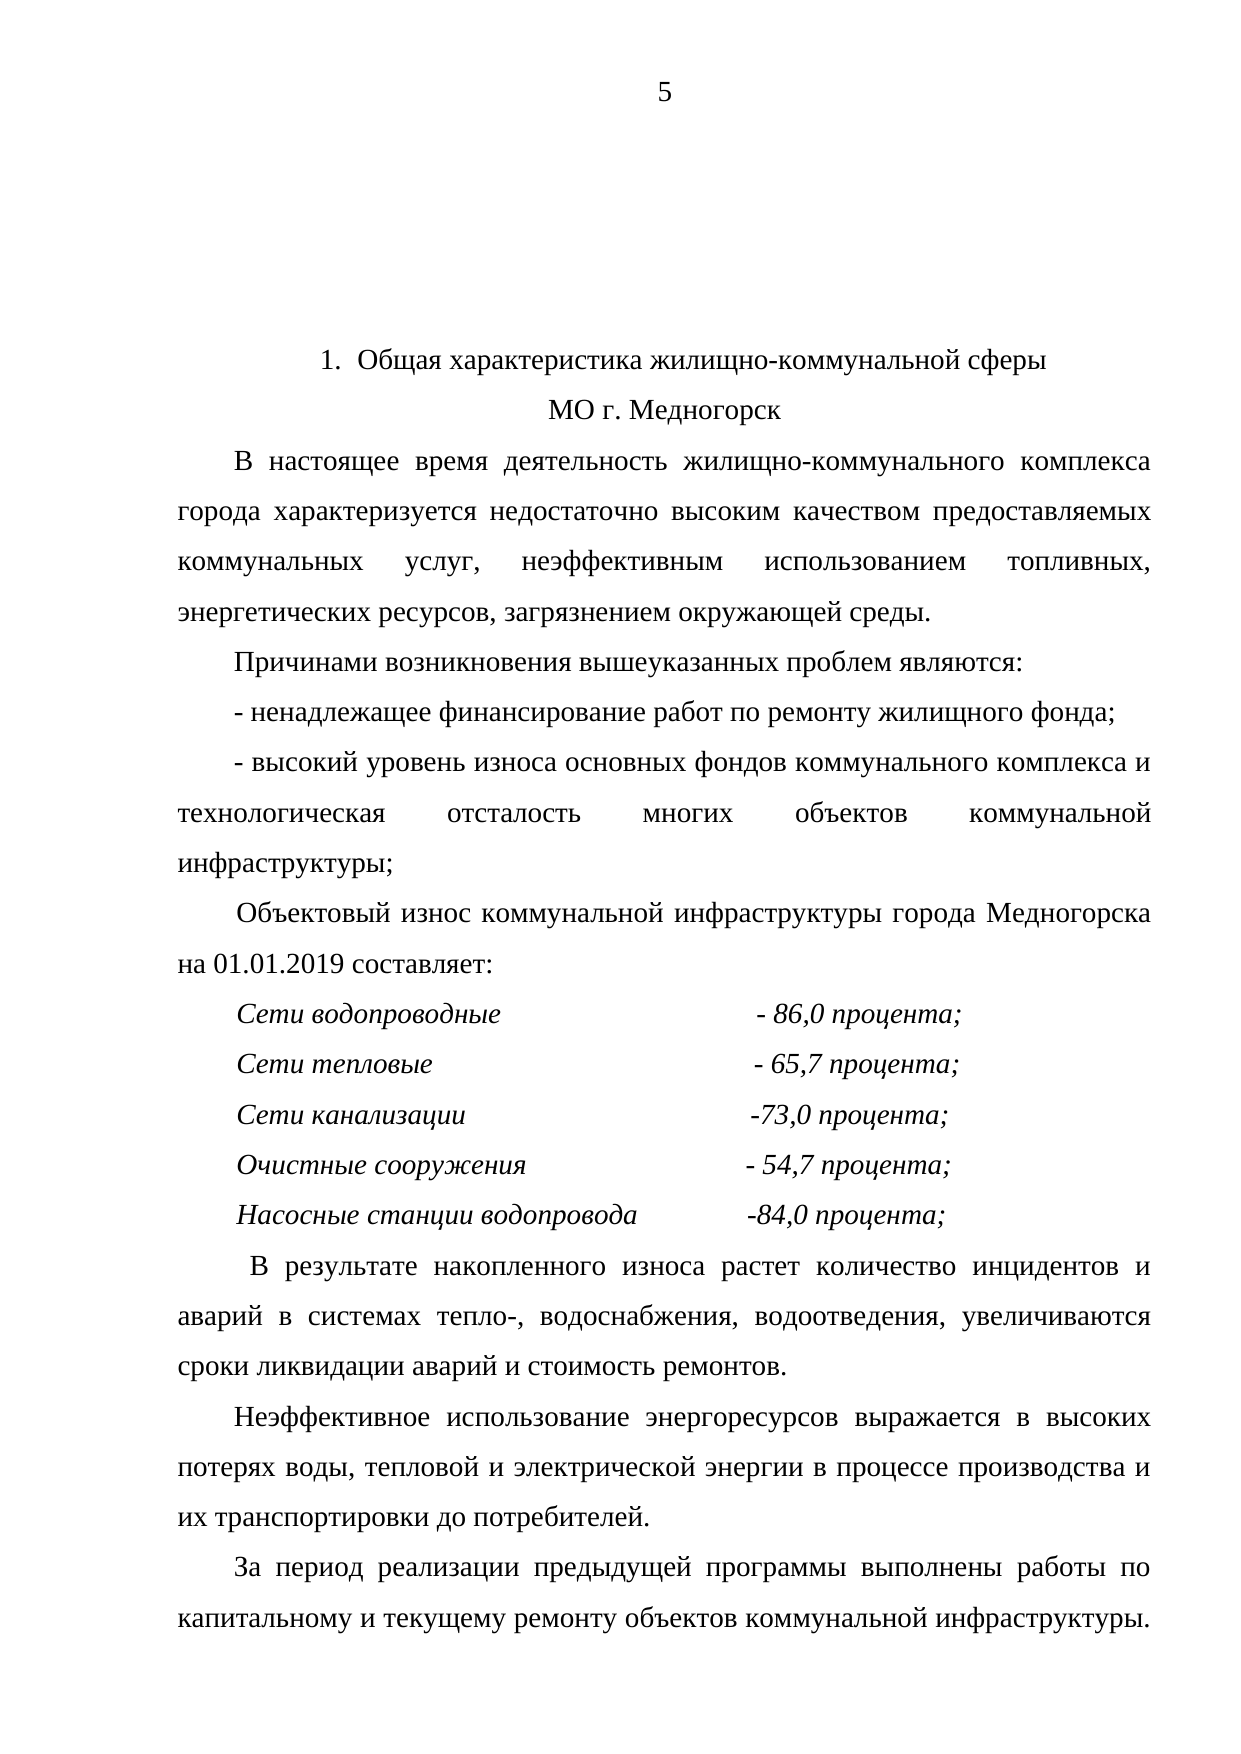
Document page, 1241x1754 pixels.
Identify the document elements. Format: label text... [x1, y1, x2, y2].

text Сети канализации -73,0 процента; [177, 1097, 1152, 1130]
list В настоящее время деятельность жилищно-коммунального комплекса города характеризуется недостаточно высоким качеством предоставляемых коммунальных услуг, неэффективным использованием топливных, энергетических ресурсов, загрязнением окружающей среды. [177, 443, 1152, 627]
text Сети водопроводные - 86,0 процента; [177, 996, 1152, 1030]
text - ненадлежащее финансирование работ по ремонту жилищного фонда; [177, 694, 1152, 728]
list Общая характеристика жилищно-коммунальной сферы [215, 342, 1152, 376]
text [177, 1549, 1152, 1633]
text Неэффективное использование энергоресурсов выражается в высоких потерях воды, тепловой и электрической энергии в процессе производства и их транспортировки до потребителей. [177, 1399, 1152, 1533]
text В результате накопленного износа растет количество инцидентов и аварий в системах тепло-, водоснабжения, водоотведения, увеличиваются сроки ликвидации аварий и стоимость ремонтов. [177, 1248, 1152, 1382]
list МО г. Медногорск [177, 392, 1152, 426]
text - высокий уровень износа основных фондов коммунального комплекса и технологическая отсталость многих объектов коммунальной инфраструктуры; [177, 744, 1152, 879]
text Насосные станции водопровода -84,0 процента; [177, 1197, 1152, 1231]
text Очистные сооружения - 54,7 процента; [177, 1147, 1152, 1181]
text Причинами возникновения вышеуказанных проблем являются: [177, 644, 1152, 677]
text Объектовый износ коммунальной инфраструктуры города Медногорска на 01.01.2019 составляет: [177, 896, 1152, 979]
text Сети тепловые - 65,7 процента; [177, 1046, 1152, 1080]
